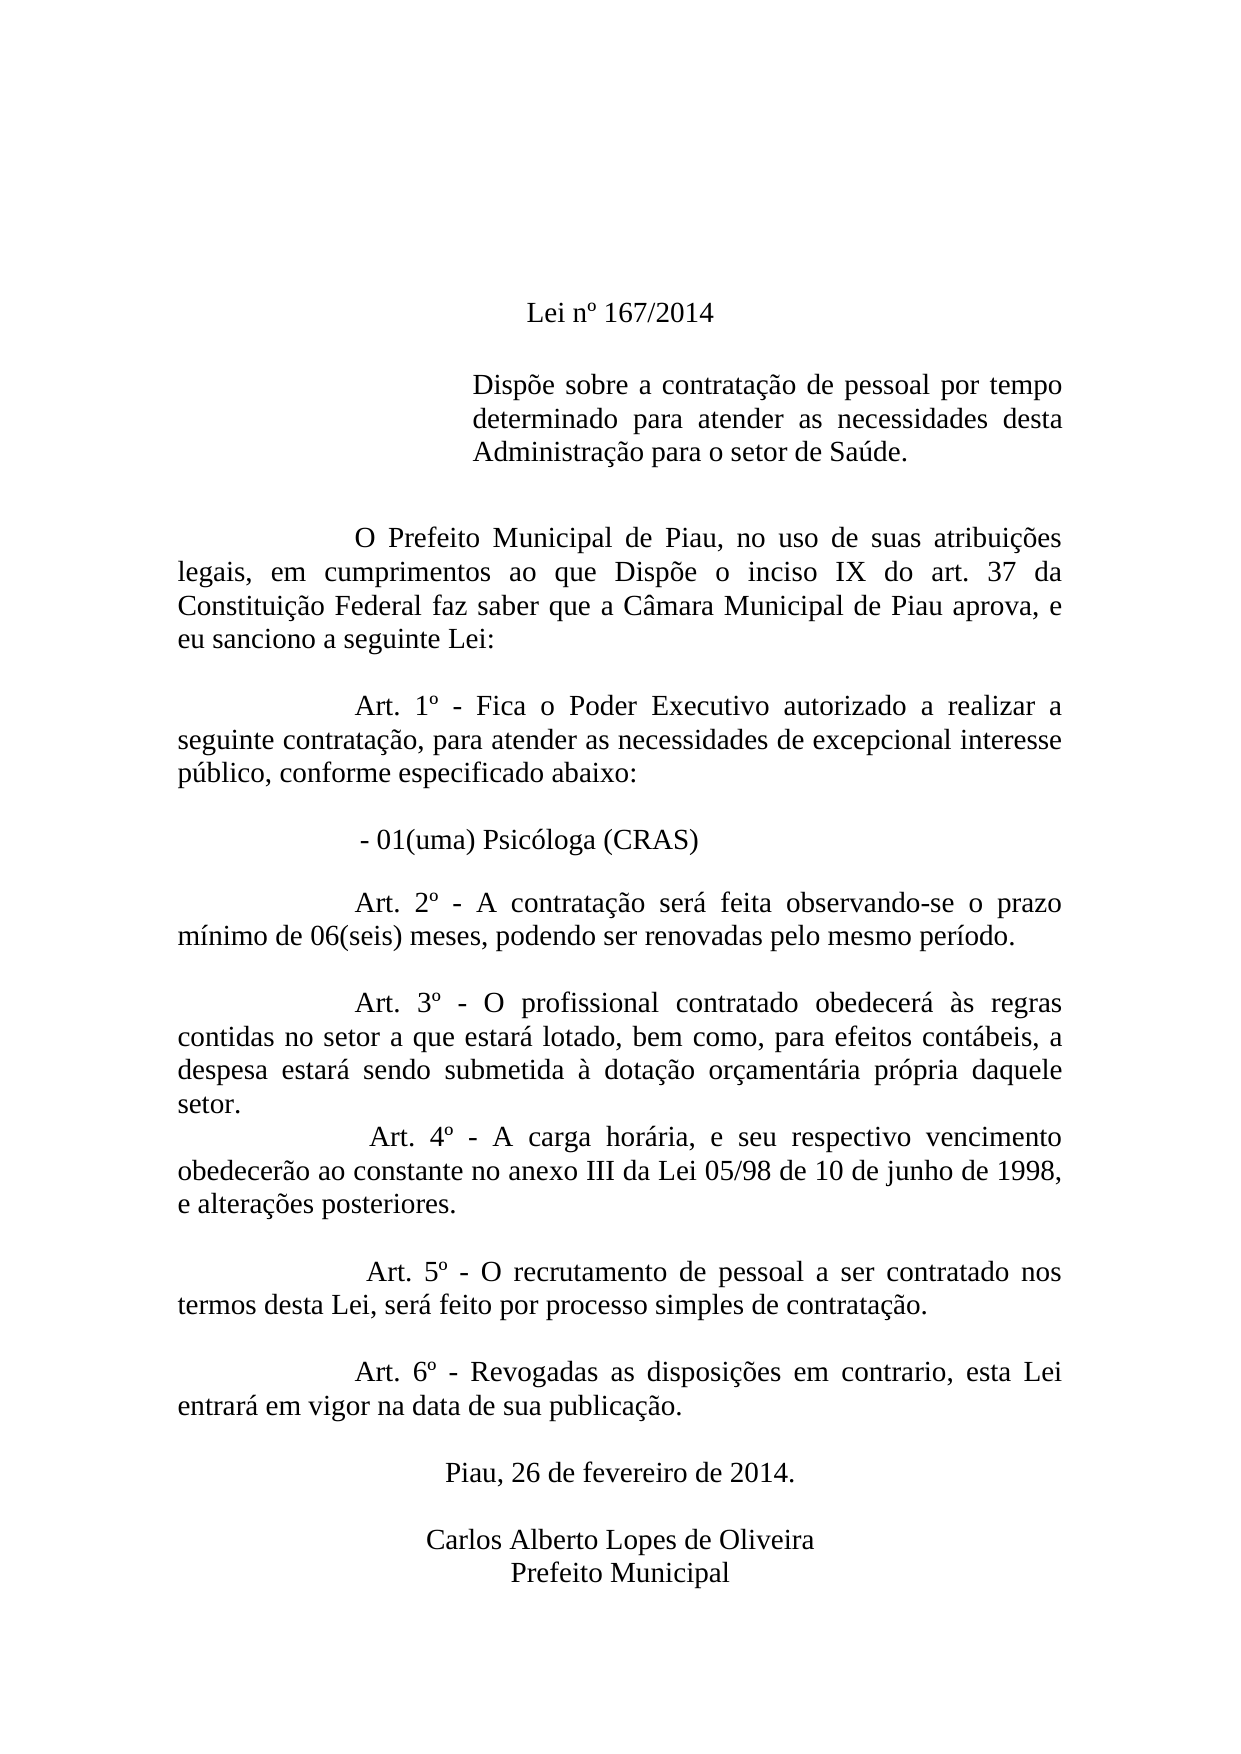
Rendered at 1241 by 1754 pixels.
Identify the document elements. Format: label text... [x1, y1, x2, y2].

text Art. 4º - A carga horária, e seu respectivo vencimento obedecerão ao constante no anexo III da Lei 05/98 de 10 de junho de 1998, e alterações posteriores. [177, 1119, 1063, 1220]
text O Prefeito Municipal de Piau, no uso de suas atribuições legais, em cumprimentos ao que Dispõe o inciso IX do art. 37 da Constituição Federal faz saber que a Câmara Municipal de Piau aprova, e eu sanciono a seguinte Lei: [177, 521, 1063, 655]
text Art. 1º - Fica o Poder Executivo autorizado a realizar a seguinte contratação, para atender as necessidades de excepcional interesse público, conforme especificado abaixo: [177, 688, 1063, 789]
text Art. 6º - Revogadas as disposições em contrario, esta Lei entrará em vigor na data de sua publicação. [177, 1354, 1063, 1421]
text Art. 2º - A contratação será feita observando-se o prazo mínimo de 06(seis) meses, podendo ser renovadas pelo mesmo período. [177, 885, 1063, 952]
text Dispõe sobre a contratação de pessoal por tempo determinado para atender as necessidades desta Administração para o setor de Saúde. [472, 367, 1063, 468]
text Piau, 26 de fevereiro de 2014. [177, 1455, 1063, 1488]
text Prefeito Municipal [177, 1556, 1063, 1589]
text Carlos Alberto Lopes de Oliveira [177, 1522, 1063, 1556]
text Lei nº 167/2014 [177, 295, 1063, 329]
text - 01(uma) Psicóloga (CRAS) [177, 822, 1063, 856]
text Art. 5º - O recrutamento de pessoal a ser contratado nos termos desta Lei, será feito por processo simples de contratação. [177, 1254, 1063, 1321]
text Art. 3º - O profissional contratado obedecerá às regras contidas no setor a que estará lotado, bem como, para efeitos contábeis, a despesa estará sendo submetida à dotação orçamentária própria daquele setor. [177, 985, 1063, 1119]
